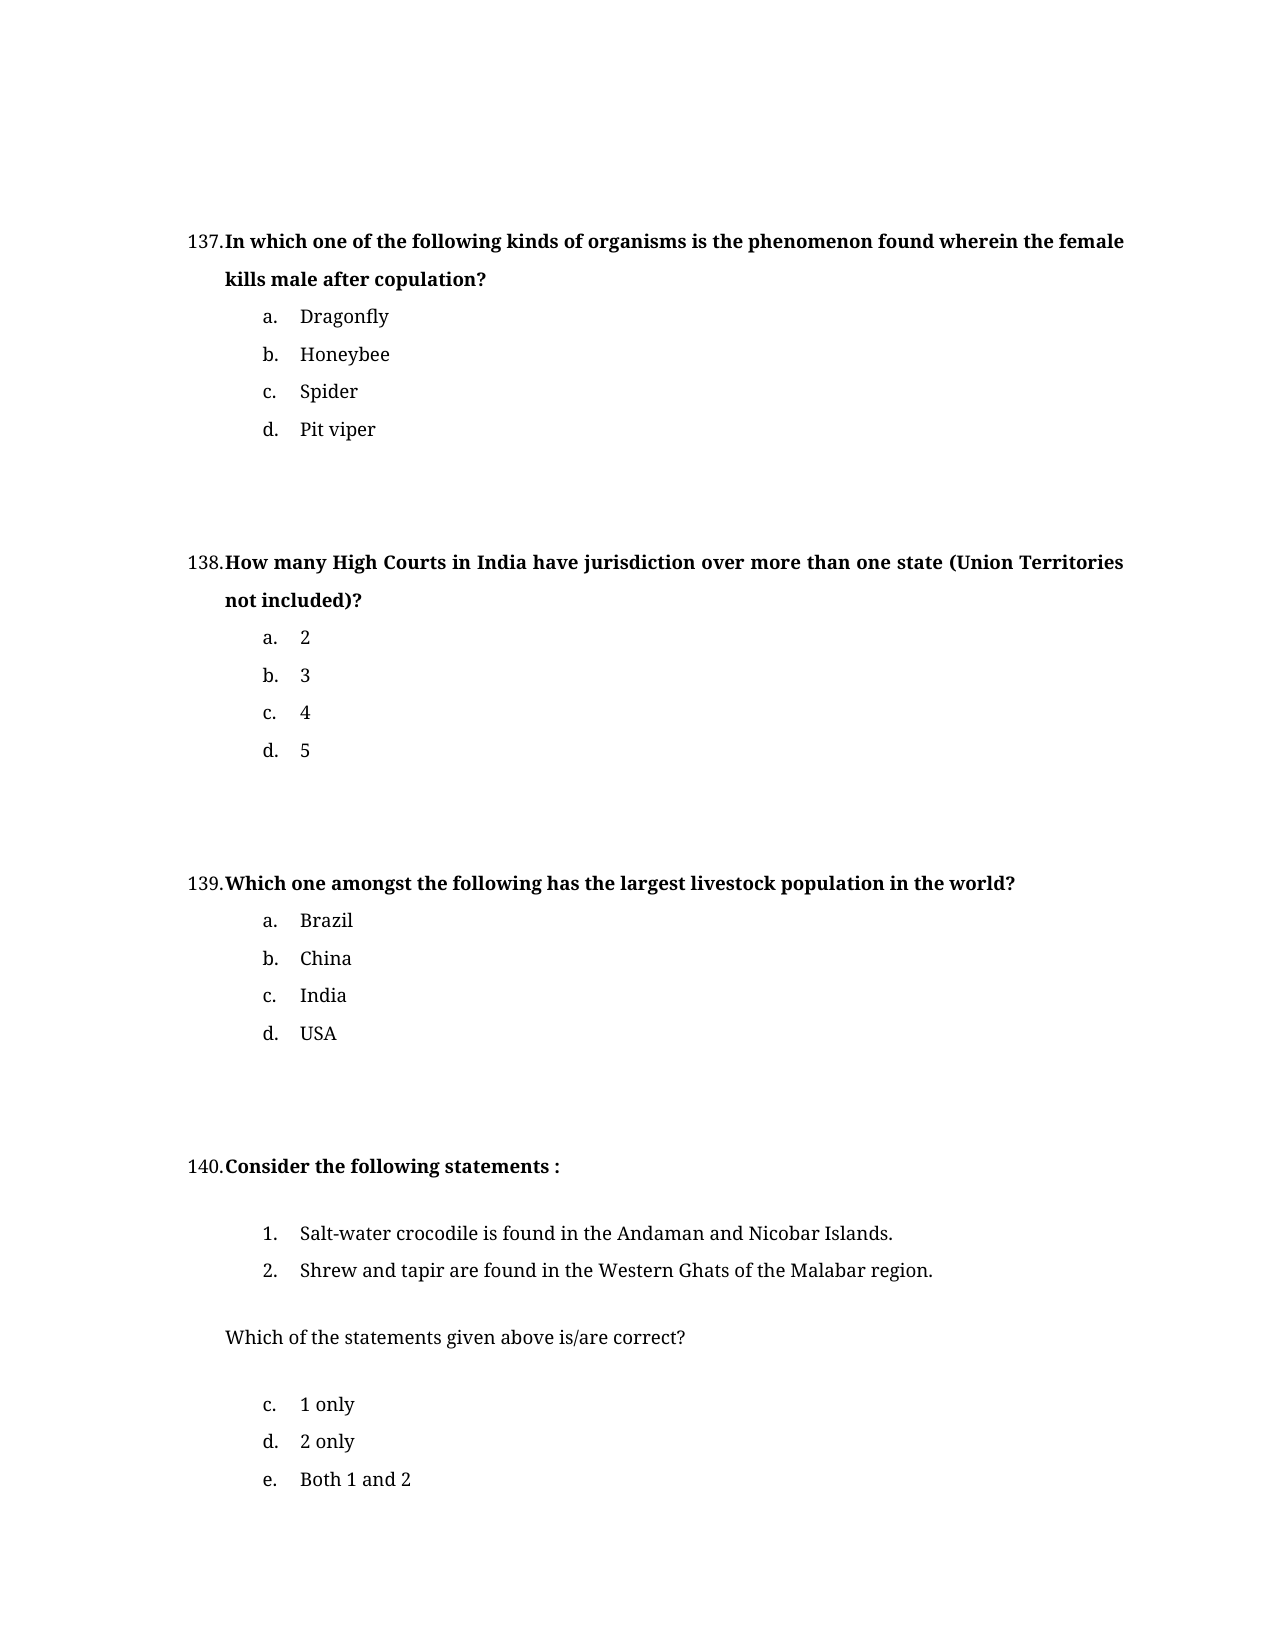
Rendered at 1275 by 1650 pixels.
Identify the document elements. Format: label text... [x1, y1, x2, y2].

list India [262, 971, 1125, 1008]
list Spider [262, 367, 1125, 404]
list 2 only [262, 1417, 1125, 1454]
list 3 [262, 650, 1125, 687]
list Shrew and tapir are found in the Western Ghats of the Malabar region. [262, 1246, 1125, 1283]
list Both 1 and 2 [262, 1454, 1125, 1492]
list Dragonfly [262, 292, 1125, 329]
text Which of the statements given above is/are correct? [225, 1312, 1125, 1350]
list Brazil [262, 896, 1125, 933]
list USA [262, 1008, 1125, 1046]
list 2 [262, 612, 1125, 650]
list 4 [262, 687, 1125, 725]
list How many High Courts in India have jurisdiction over more than one state (Union Territories not included)? [187, 537, 1125, 612]
list China [262, 933, 1125, 971]
list Pit viper [262, 404, 1125, 442]
list Which one amongst the following has the largest livestock population in the world? [187, 858, 1125, 896]
list Consider the following statements : [187, 1142, 1125, 1179]
list 1 only [262, 1379, 1125, 1417]
list In which one of the following kinds of organisms is the phenomenon found wherein the female kills male after copulation? [187, 217, 1125, 292]
list 5 [262, 725, 1125, 762]
list Honeybee [262, 329, 1125, 367]
list Salt-water crocodile is found in the Andaman and Nicobar Islands. [262, 1208, 1125, 1246]
